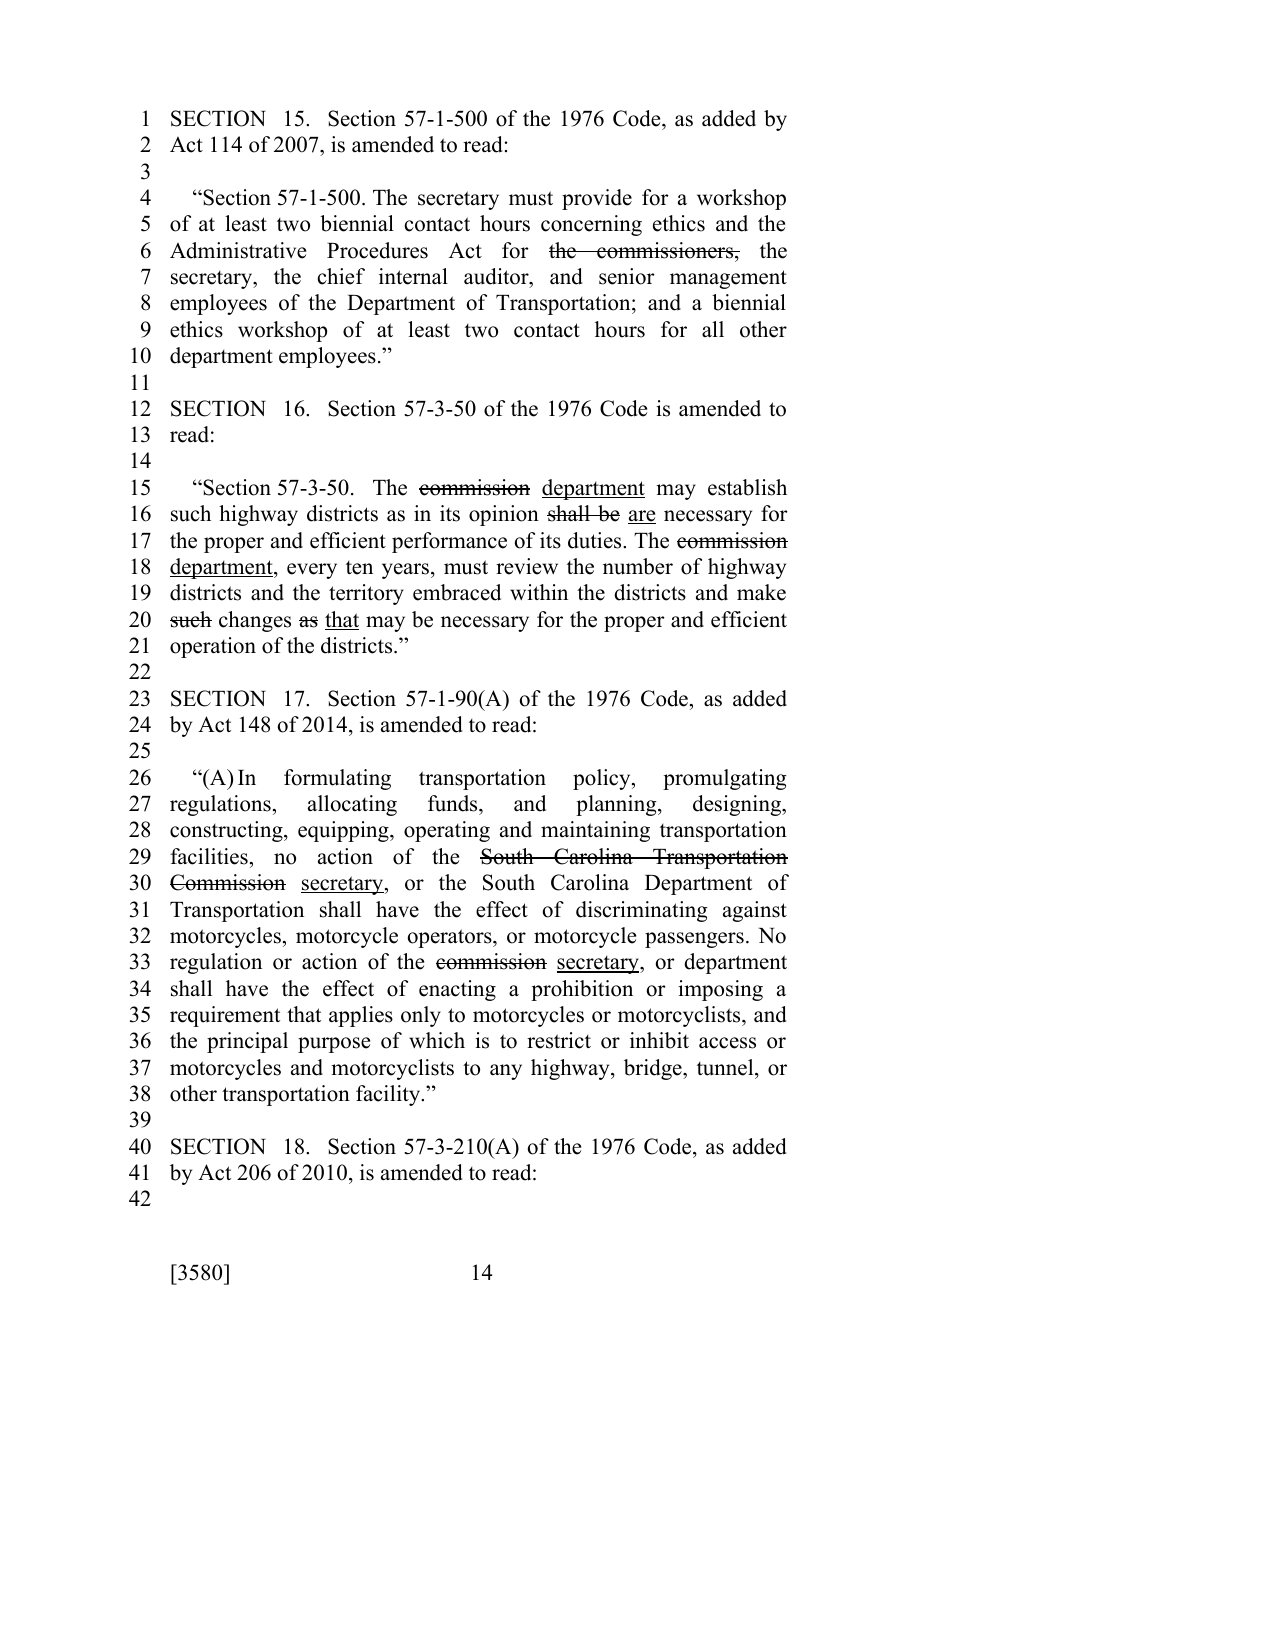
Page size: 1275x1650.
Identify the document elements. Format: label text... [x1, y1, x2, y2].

text SECTION 15. Section 57-1-500 of the 1976 Code, as added by Act 114 of 2007, is amended to read: [169, 105, 787, 158]
text “Section 57-1-500. The secretary must provide for a workshop of at least two biennial contact hours concerning ethics and the Administrative Procedures Act for the commissioners, the secretary, the chief internal auditor, and senior management employees of the Department of Transportation; and a biennial ethics workshop of at least two contact hours for all other department employees.” [169, 184, 787, 368]
text SECTION 18. Section 57-3-210(A) of the 1976 Code, as added by Act 206 of 2010, is amended to read: [169, 1133, 787, 1186]
text “Section 57-3-50. The commission department may establish such highway districts as in its opinion shall be are necessary for the proper and efficient performance of its duties. The commission department, every ten years, must review the number of highway districts and the territory embraced within the districts and make such changes as that may be necessary for the proper and efficient operation of the districts.” [169, 474, 787, 658]
text SECTION 17. Section 57-1-90(A) of the 1976 Code, as added by Act 148 of 2014, is amended to read: [169, 685, 787, 737]
text SECTION 16. Section 57-3-50 of the 1976 Code is amended to read: [169, 395, 787, 448]
text “(A) In formulating transportation policy, promulgating regulations, allocating funds, and planning, designing, constructing, equipping, operating and maintaining transportation facilities, no action of the South Carolina Transportation Commission secretary, or the South Carolina Department of Transportation shall have the effect of discriminating against motorcycles, motorcycle operators, or motorcycle passengers. No regulation or action of the commission secretary, or department shall have the effect of enacting a prohibition or imposing a requirement that applies only to motorcycles or motorcyclists, and the principal purpose of which is to restrict or inhibit access or motorcycles and motorcyclists to any highway, bridge, tunnel, or other transportation facility.” [169, 764, 787, 1106]
